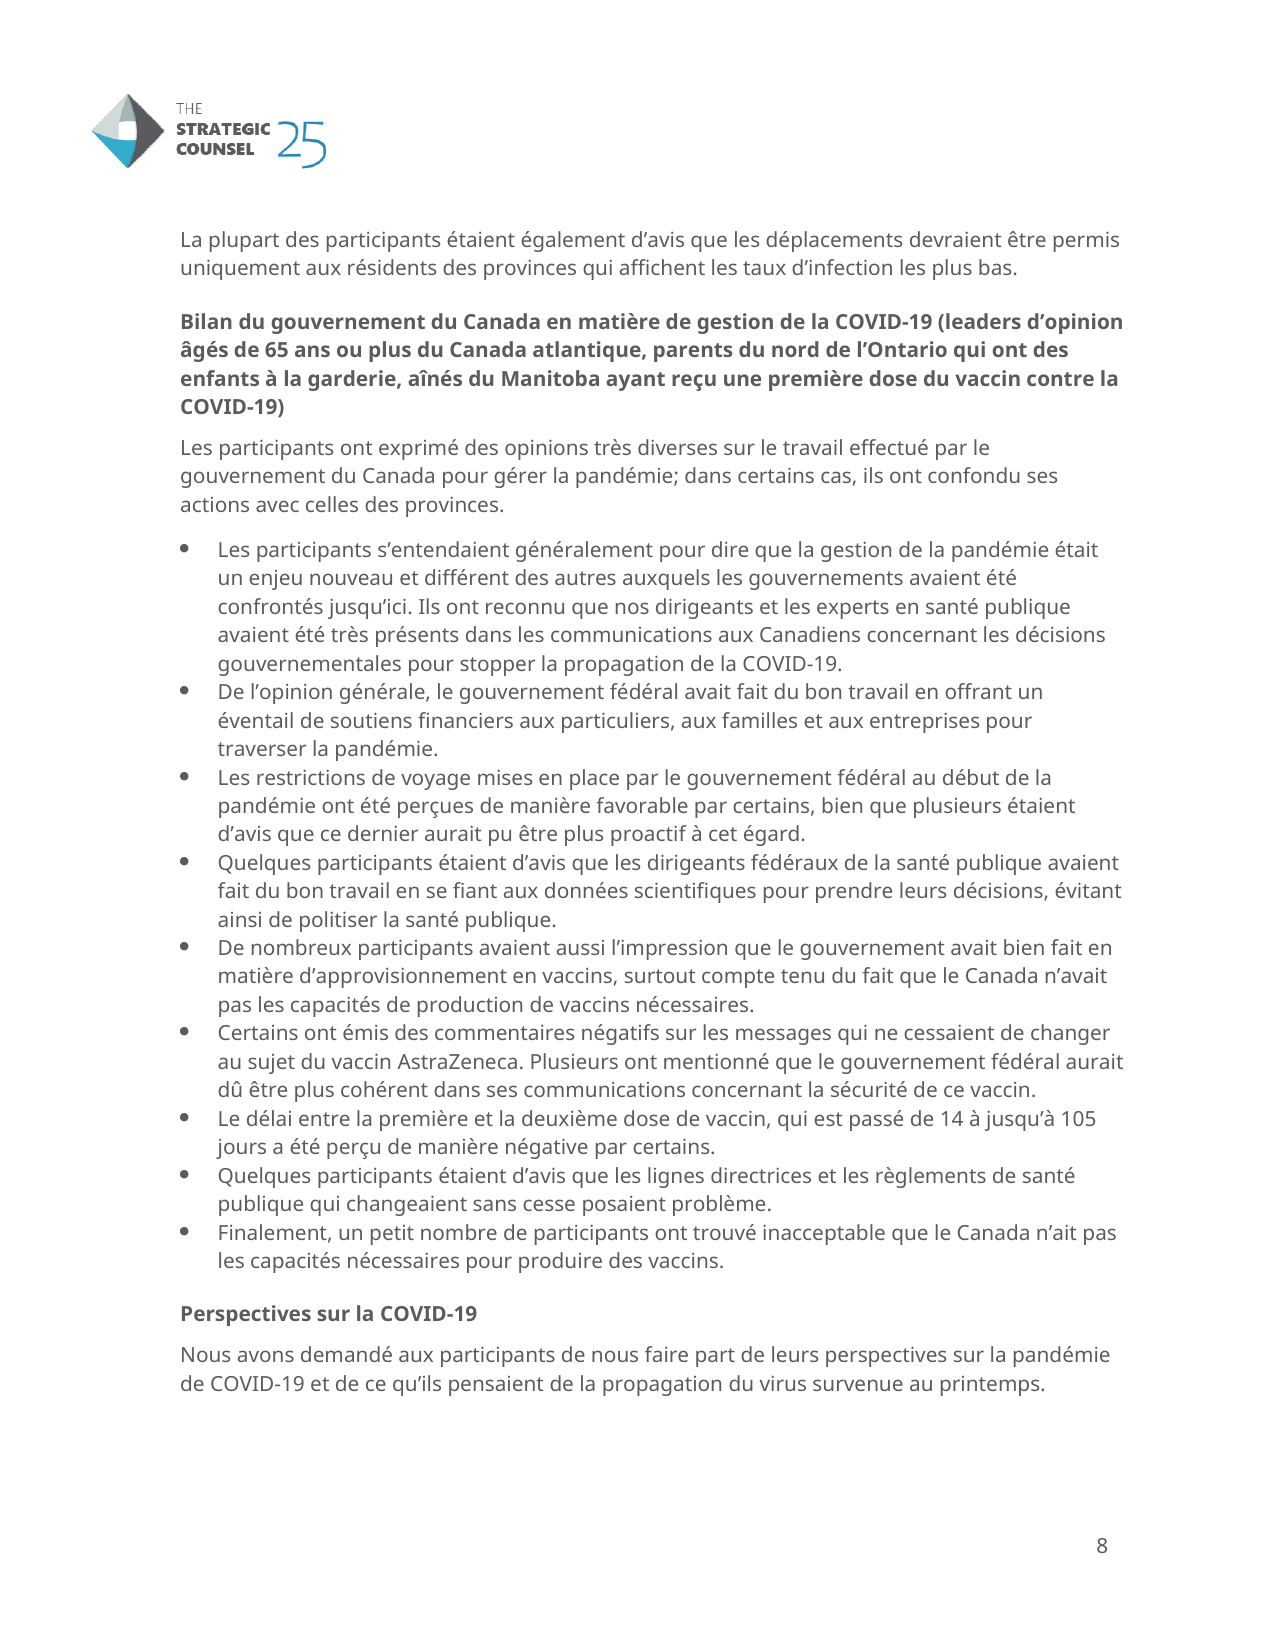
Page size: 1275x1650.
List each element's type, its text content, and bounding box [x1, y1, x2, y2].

list Les restrictions de voyage mises en place par le gouvernement fédéral au début de la pandémie ont été perçues de manière favorable par certains, bien que plusieurs étaient d’avis que ce dernier aurait pu être plus proactif à cet égard. [180, 763, 1125, 848]
list Quelques participants étaient d’avis que les dirigeants fédéraux de la santé publique avaient fait du bon travail en se fiant aux données scientifiques pour prendre leurs décisions, évitant ainsi de politiser la santé publique. [180, 848, 1125, 933]
text Nous avons demandé aux participants de nous faire part de leurs perspectives sur la pandémie de COVID-19 et de ce qu’ils pensaient de la propagation du virus survenue au printemps. [180, 1340, 1125, 1397]
list Quelques participants étaient d’avis que les lignes directrices et les règlements de santé publique qui changeaient sans cesse posaient problème. [180, 1161, 1125, 1218]
text Les participants ont exprimé des opinions très diverses sur le travail effectué par le gouvernement du Canada pour gérer la pandémie; dans certains cas, ils ont confondu ses actions avec celles des provinces. [180, 433, 1125, 518]
list De nombreux participants avaient aussi l’impression que le gouvernement avait bien fait en matière d’approvisionnement en vaccins, surtout compte tenu du fait que le Canada n’avait pas les capacités de production de vaccins nécessaires. [180, 933, 1125, 1018]
list De l’opinion générale, le gouvernement fédéral avait fait du bon travail en offrant un éventail de soutiens financiers aux particuliers, aux familles et aux entreprises pour traverser la pandémie. [180, 677, 1125, 763]
list Finalement, un petit nombre de participants ont trouvé inacceptable que le Canada n’ait pas les capacités nécessaires pour produire des vaccins. [180, 1218, 1125, 1274]
list Le délai entre la première et la deuxième dose de vaccin, qui est passé de 14 à jusqu’à 105 jours a été perçu de manière négative par certains. [180, 1104, 1125, 1161]
subtitle Perspectives sur la COVID-19 [180, 1299, 1125, 1328]
picture [91, 72, 445, 215]
list Certains ont émis des commentaires négatifs sur les messages qui ne cessaient de changer au sujet du vaccin AstraZeneca. Plusieurs ont mentionné que le gouvernement fédéral aurait dû être plus cohérent dans ses communications concernant la sécurité de ce vaccin. [180, 1018, 1125, 1104]
list Les participants s’entendaient généralement pour dire que la gestion de la pandémie était un enjeu nouveau et différent des autres auxquels les gouvernements avaient été confrontés jusqu’ici. Ils ont reconnu que nos dirigeants et les experts en santé publique avaient été très présents dans les communications aux Canadiens concernant les décisions gouvernementales pour stopper la propagation de la COVID-19. [180, 535, 1125, 677]
text La plupart des participants étaient également d’avis que les déplacements devraient être permis uniquement aux résidents des provinces qui affichent les taux d’infection les plus bas. [180, 225, 1125, 282]
subtitle Bilan du gouvernement du Canada en matière de gestion de la COVID-19 (leaders d’opinion âgés de 65 ans ou plus du Canada atlantique, parents du nord de l’Ontario qui ont des enfants à la garderie, aînés du Manitoba ayant reçu une première dose du vaccin contre la COVID-19) [180, 307, 1125, 421]
